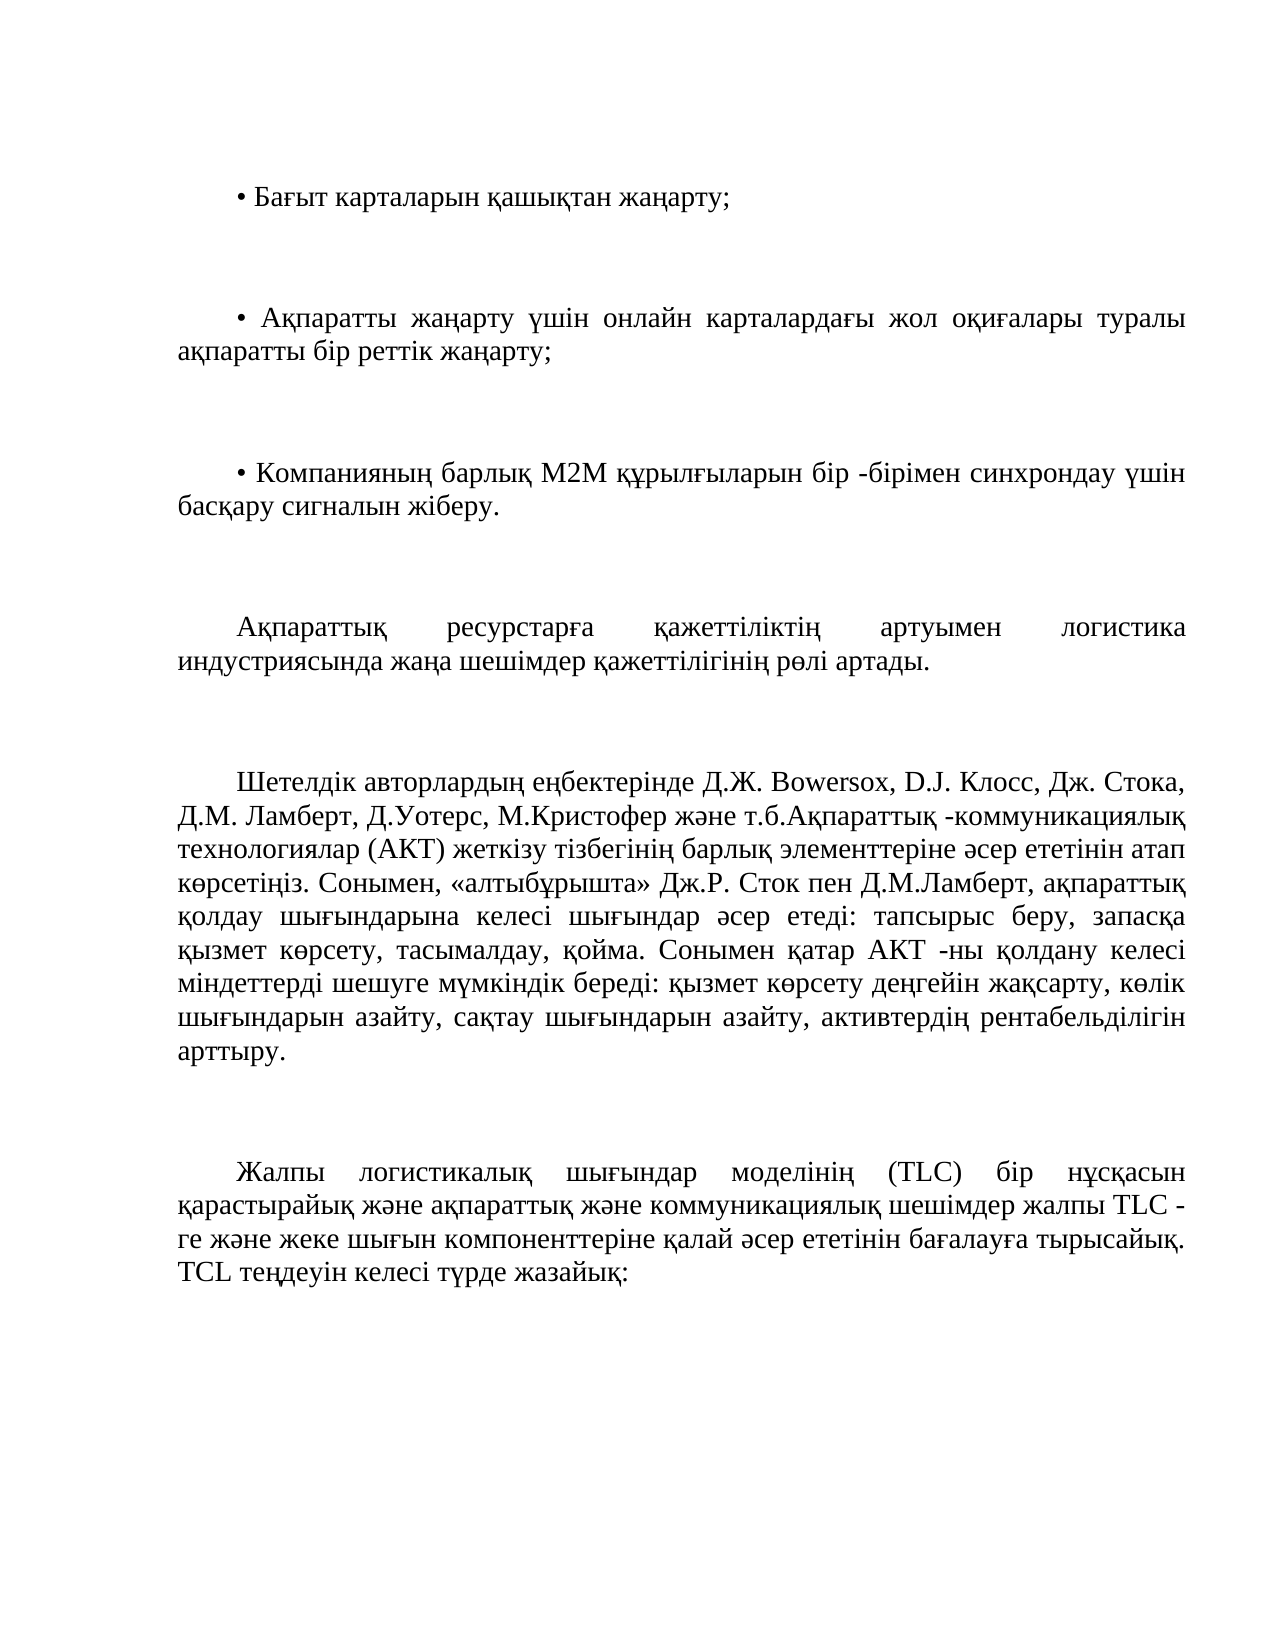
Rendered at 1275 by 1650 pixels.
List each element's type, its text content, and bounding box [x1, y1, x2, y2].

text Жалпы логистикалық шығындар моделінің (TLC) бір нұсқасын қарастырайық және ақпараттық және коммуникациялық шешімдер жалпы TLC -ге және жеке шығын компоненттеріне қалай әсер ететінін бағалауға тырысайық. TCL теңдеуін келесі түрде жазайық: [177, 1154, 1186, 1288]
text Шетелдік авторлардың еңбектерінде Д.Ж. Bowersox, D.J. Клосс, Дж. Стока, Д.М. Ламберт, Д.Уотерс, М.Кристофер және т.б.Ақпараттық -коммуникациялық технологиялар (АКТ) жеткізу тізбегінің барлық элементтеріне әсер ететінін атап көрсетіңіз. Сонымен, «алтыбұрышта» Дж.Р. Сток пен Д.М.Ламберт, ақпараттық қолдау шығындарына келесі шығындар әсер етеді: тапсырыс беру, запасқа қызмет көрсету, тасымалдау, қойма. Сонымен қатар АКТ -ны қолдану келесі міндеттерді шешуге мүмкіндік береді: қызмет көрсету деңгейін жақсарту, көлік шығындарын азайту, сақтау шығындарын азайту, активтердің рентабельділігін арттыру. [177, 764, 1186, 1066]
text • Компанияның барлық M2M құрылғыларын бір -бірімен синхрондау үшін басқару сигналын жіберу. [177, 455, 1186, 522]
text • Бағыт карталарын қашықтан жаңарту; [177, 179, 1186, 212]
text Ақпараттық ресурстарға қажеттіліктің артуымен логистика индустриясында жаңа шешімдер қажеттілігінің рөлі артады. [177, 609, 1186, 677]
text • Ақпаратты жаңарту үшін онлайн карталардағы жол оқиғалары туралы ақпаратты бір реттік жаңарту; [177, 300, 1186, 367]
